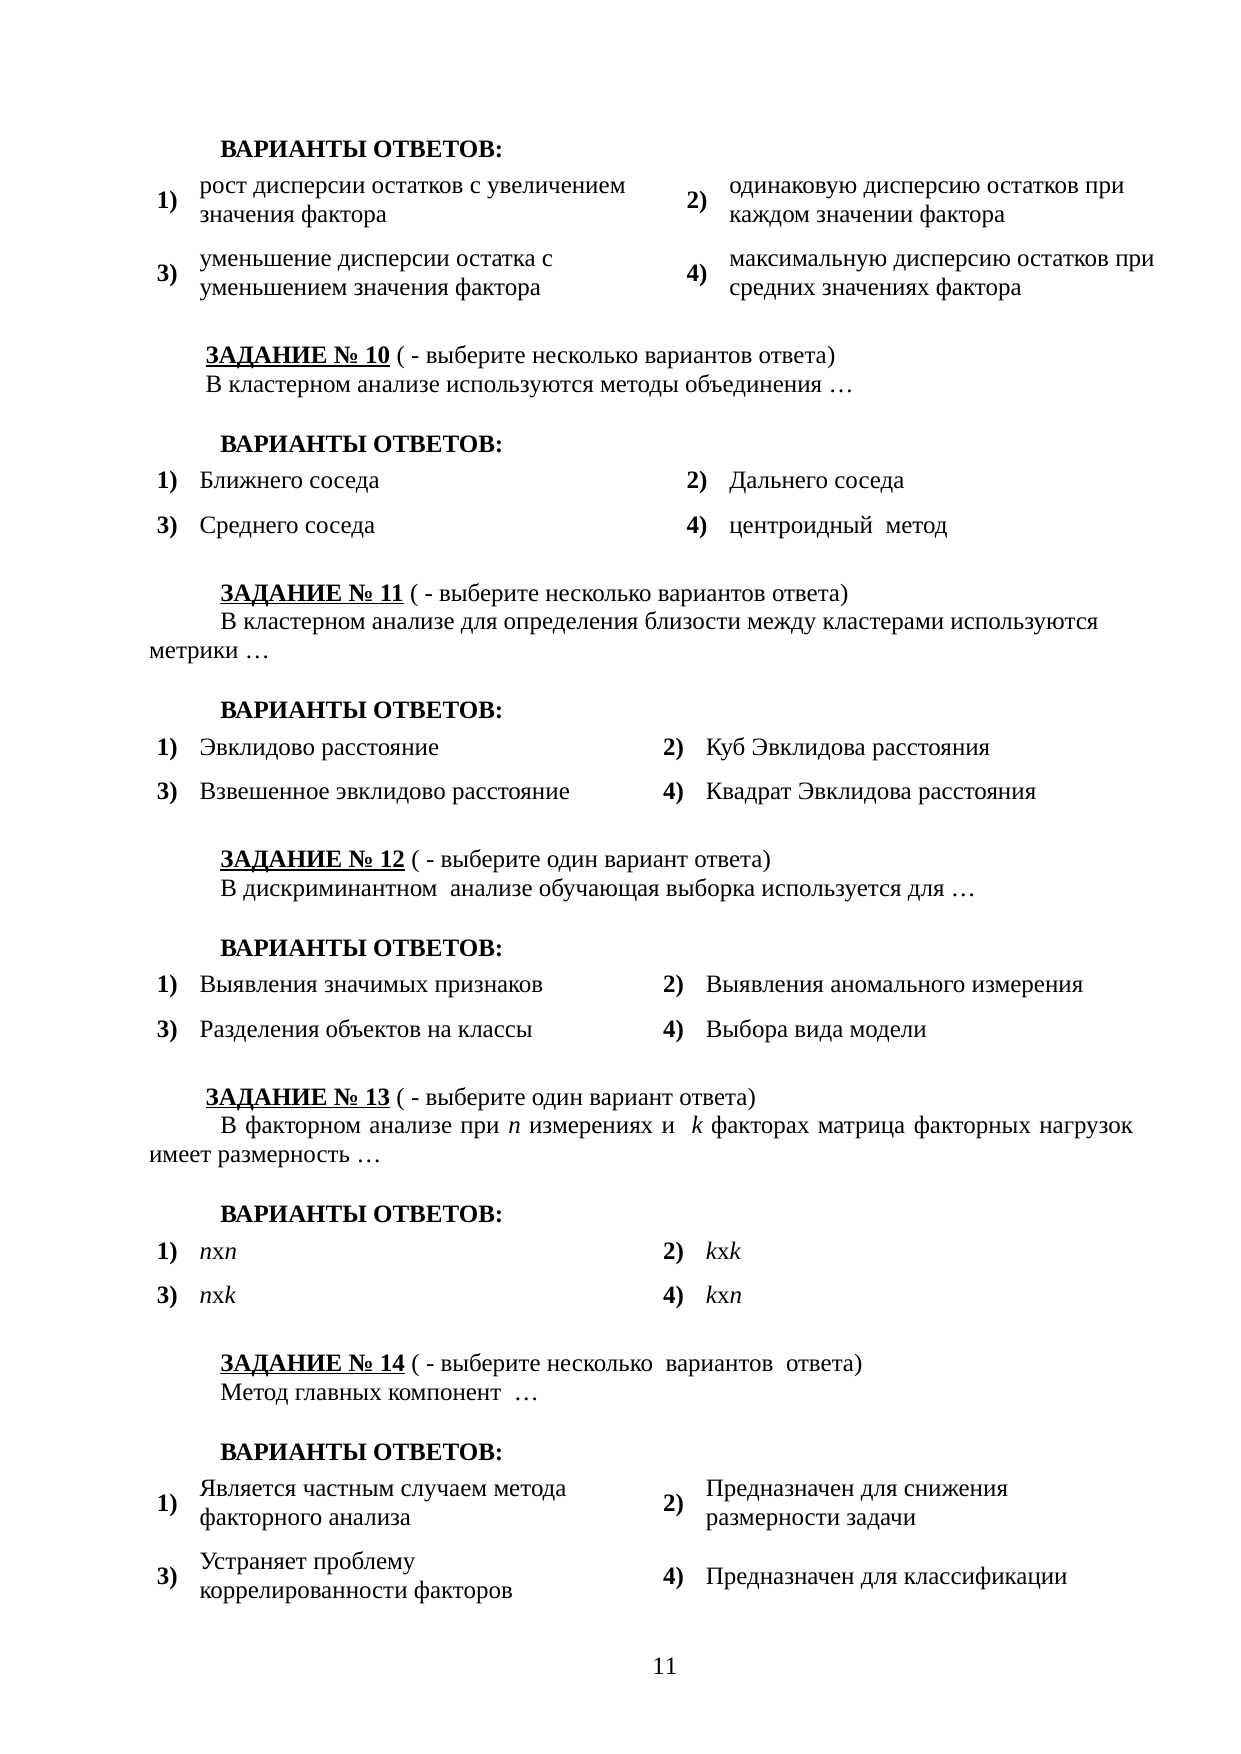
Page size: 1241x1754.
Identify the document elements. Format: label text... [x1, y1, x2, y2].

table_cell ВАРИАНТЫ ОТВЕТОВ: [133, 1184, 1149, 1332]
table_cell ВАРИАНТЫ ОТВЕТОВ: [133, 118, 1196, 324]
table_cell ВАРИАНТЫ ОТВЕТОВ: [133, 917, 1149, 1066]
table_cell ВАРИАНТЫ ОТВЕТОВ: [133, 680, 1149, 828]
table_cell ЗАДАНИЕ № 10 ( - выберите несколько вариантов ответа) В кластерном анализе используются методы объединения … [133, 325, 1196, 413]
table_cell ЗАДАНИЕ № 14 ( - выберите несколько вариантов ответа) Метод главных компонент … [133, 1333, 1149, 1421]
table_cell ЗАДАНИЕ № 12 ( - выберите один вариант ответа) В дискриминантном анализе обучающая выборка используется для … [133, 829, 1149, 917]
table_cell ЗАДАНИЕ № 11 ( - выберите несколько вариантов ответа) В кластерном анализе для определения близости между кластерами используются метрики … [133, 562, 1196, 679]
table_cell ВАРИАНТЫ ОТВЕТОВ: [133, 413, 1196, 562]
table_cell ВАРИАНТЫ ОТВЕТОВ: [133, 1421, 1149, 1627]
table_cell ЗАДАНИЕ № 13 ( - выберите один вариант ответа) В факторном анализе при n измерениях и k факторах матрица факторных нагрузок имеет размерность … [133, 1066, 1149, 1183]
